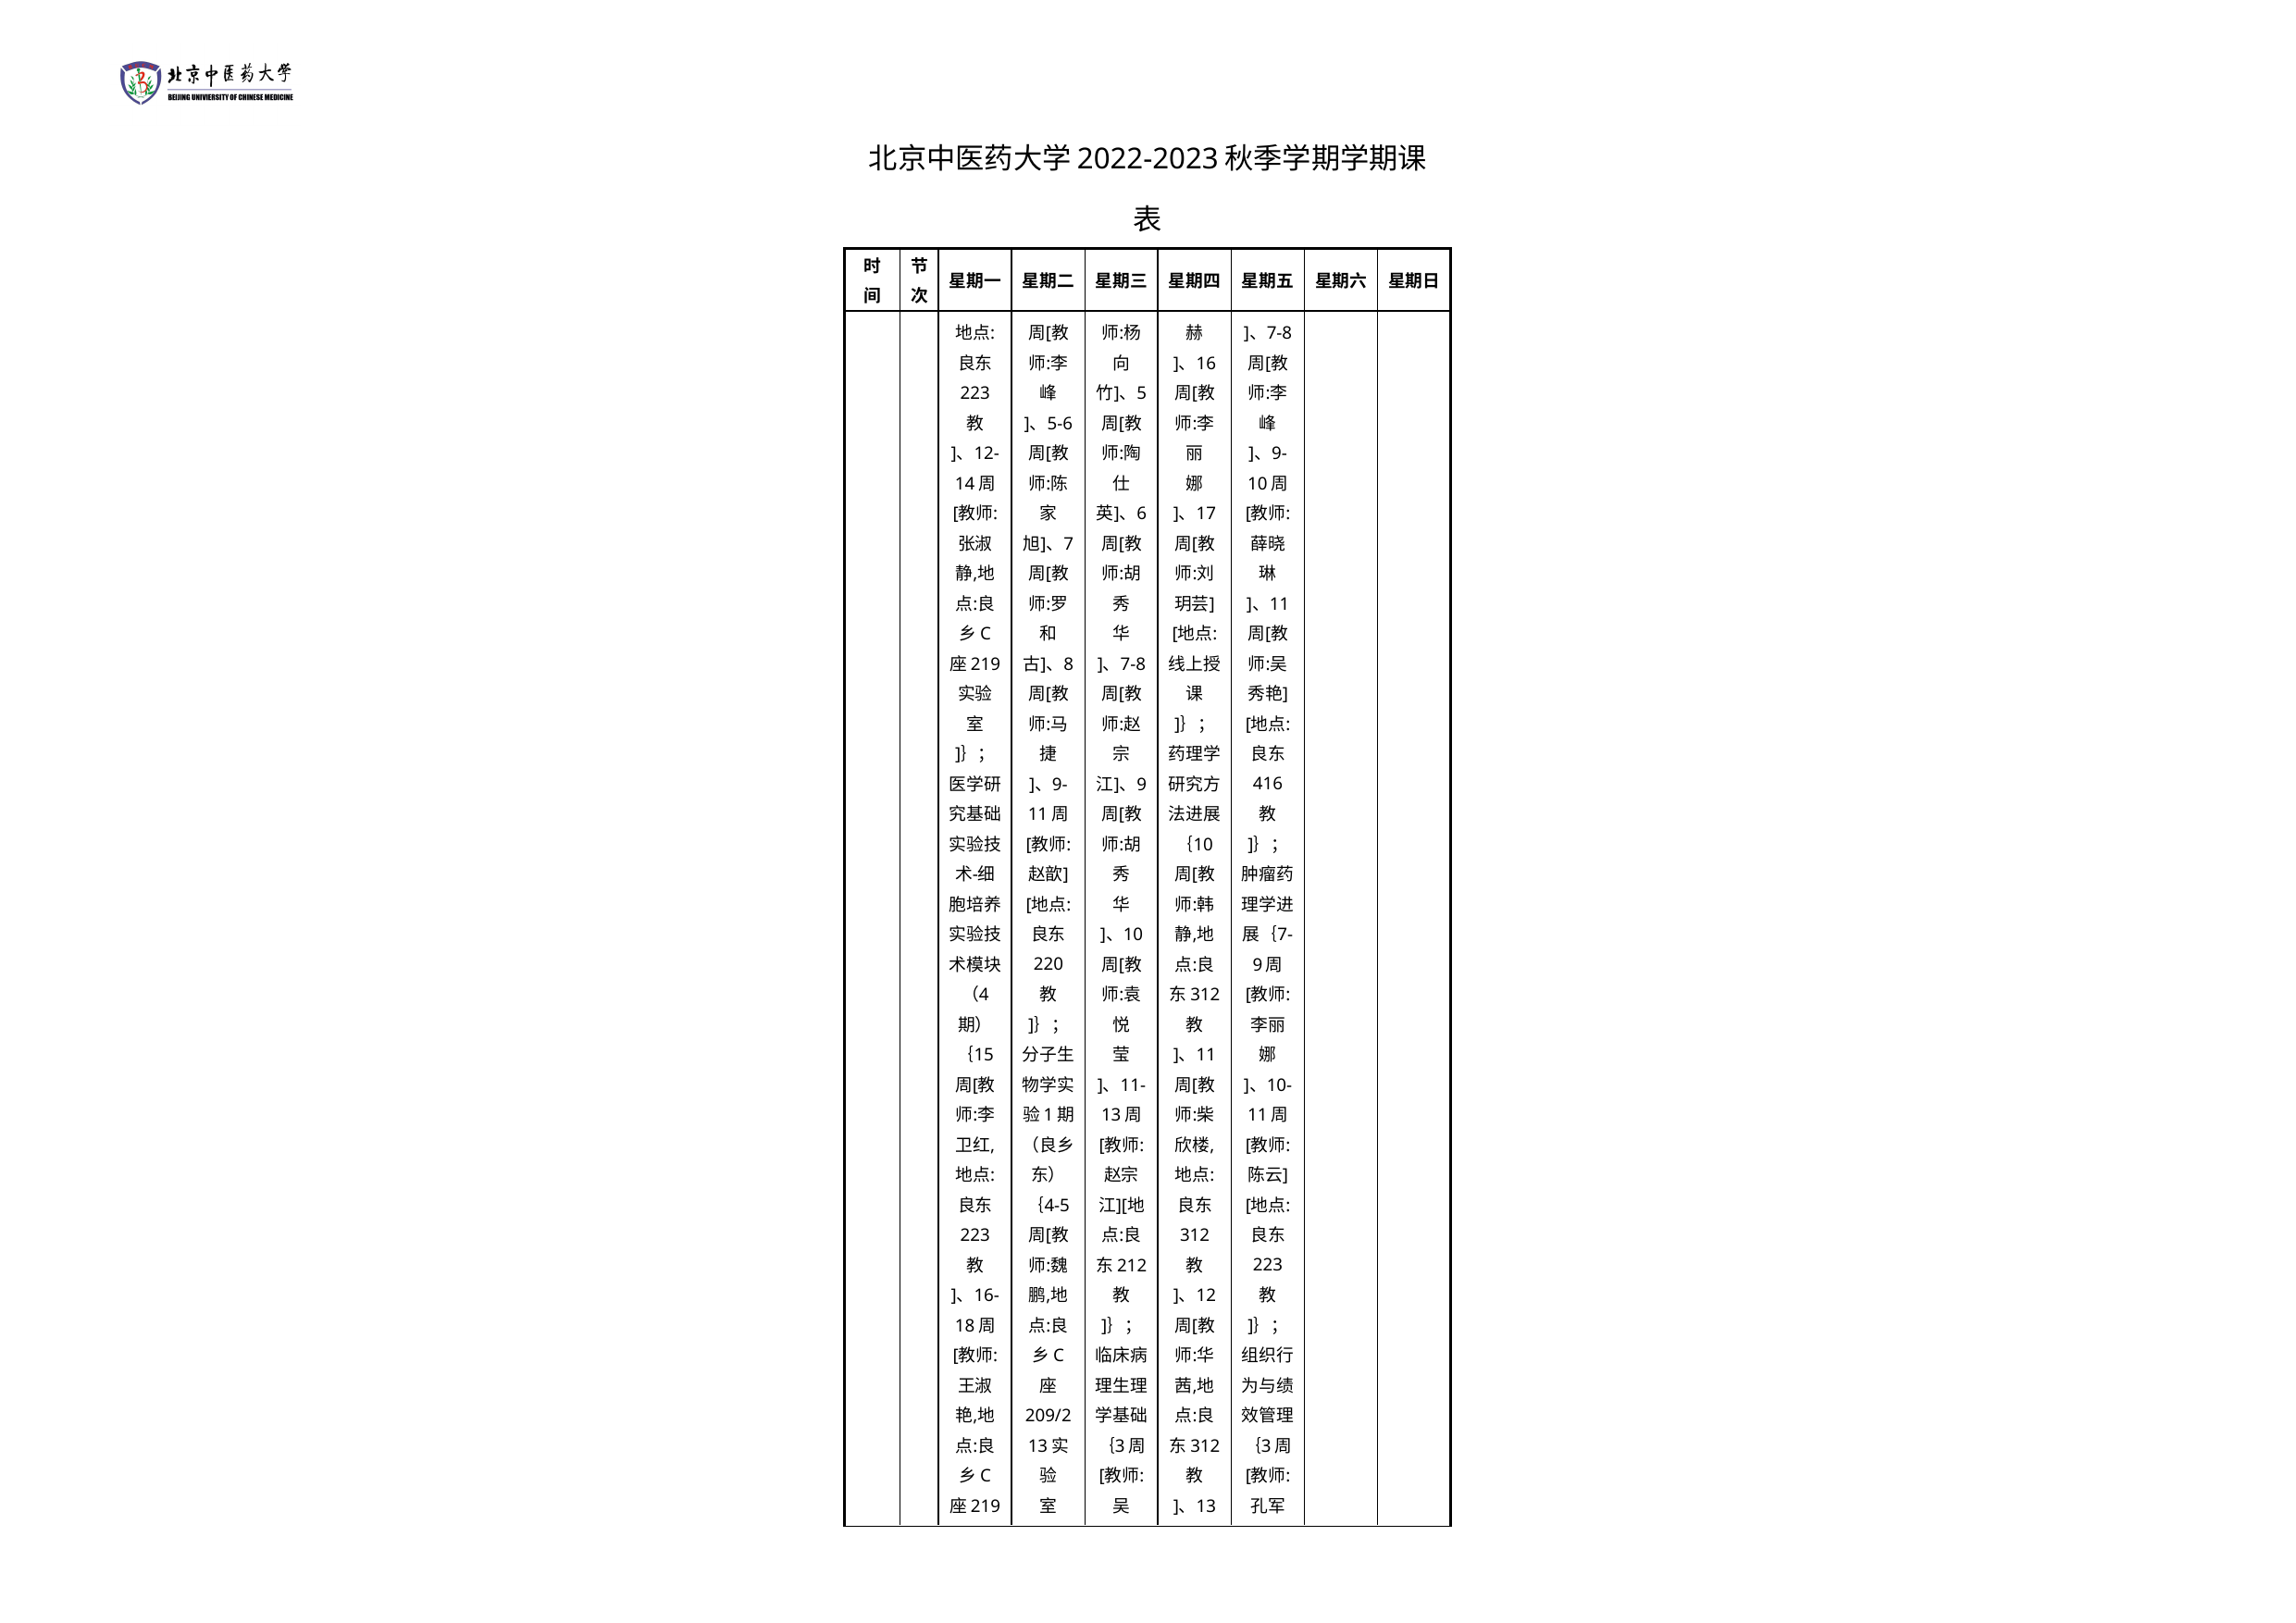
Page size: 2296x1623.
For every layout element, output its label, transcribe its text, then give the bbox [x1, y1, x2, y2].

table_cell 时 间 [846, 250, 900, 310]
table_cell 星期六 [1305, 250, 1377, 310]
table_cell 星期日 [1378, 250, 1449, 310]
table_cell 星期五 [1232, 250, 1304, 310]
table_cell 星期三 [1086, 250, 1157, 310]
table_cell 星期一 [939, 250, 1011, 310]
table_header 北京中医药大学2022-2023秋季学期学期课表 [845, 127, 1451, 247]
table_cell 节 次 [900, 250, 937, 310]
table_cell 6 [900, 312, 937, 1525]
table_cell 星期四 [1159, 250, 1231, 310]
table_cell 星期二 [1012, 250, 1085, 310]
